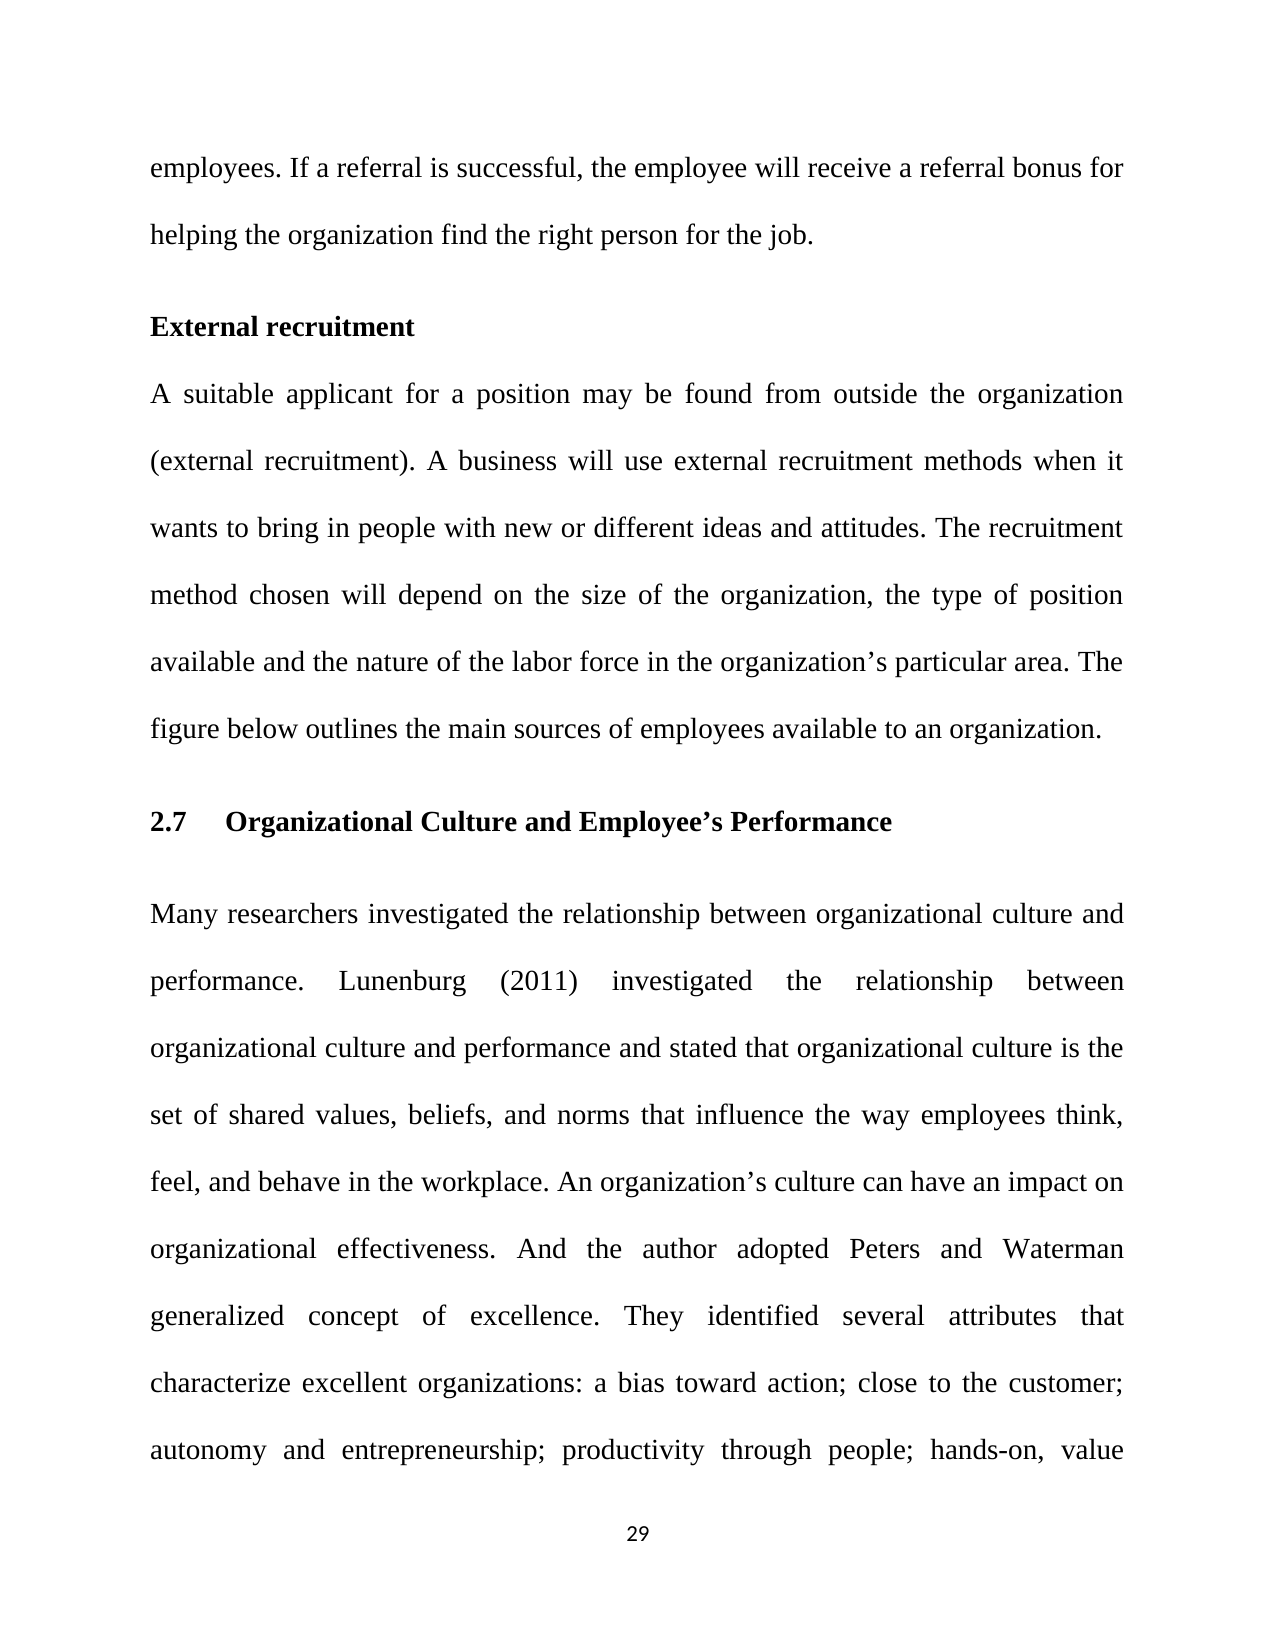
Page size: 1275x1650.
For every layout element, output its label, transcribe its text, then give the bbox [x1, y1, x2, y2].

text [150, 896, 1125, 1466]
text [150, 150, 1125, 251]
text External recruitment [150, 309, 1125, 343]
text A suitable applicant for a position may be found from outside the organization (external recruitment). A business will use external recruitment methods when it wants to bring in people with new or different ideas and attitudes. The recruitment method chosen will depend on the size of the organization, the type of position available and the nature of the labor force in the organization’s particular area. The figure below outlines the main sources of employees available to an organization. [150, 376, 1125, 745]
text 2.7 Organizational Culture and Employee’s Performance [150, 804, 1125, 837]
